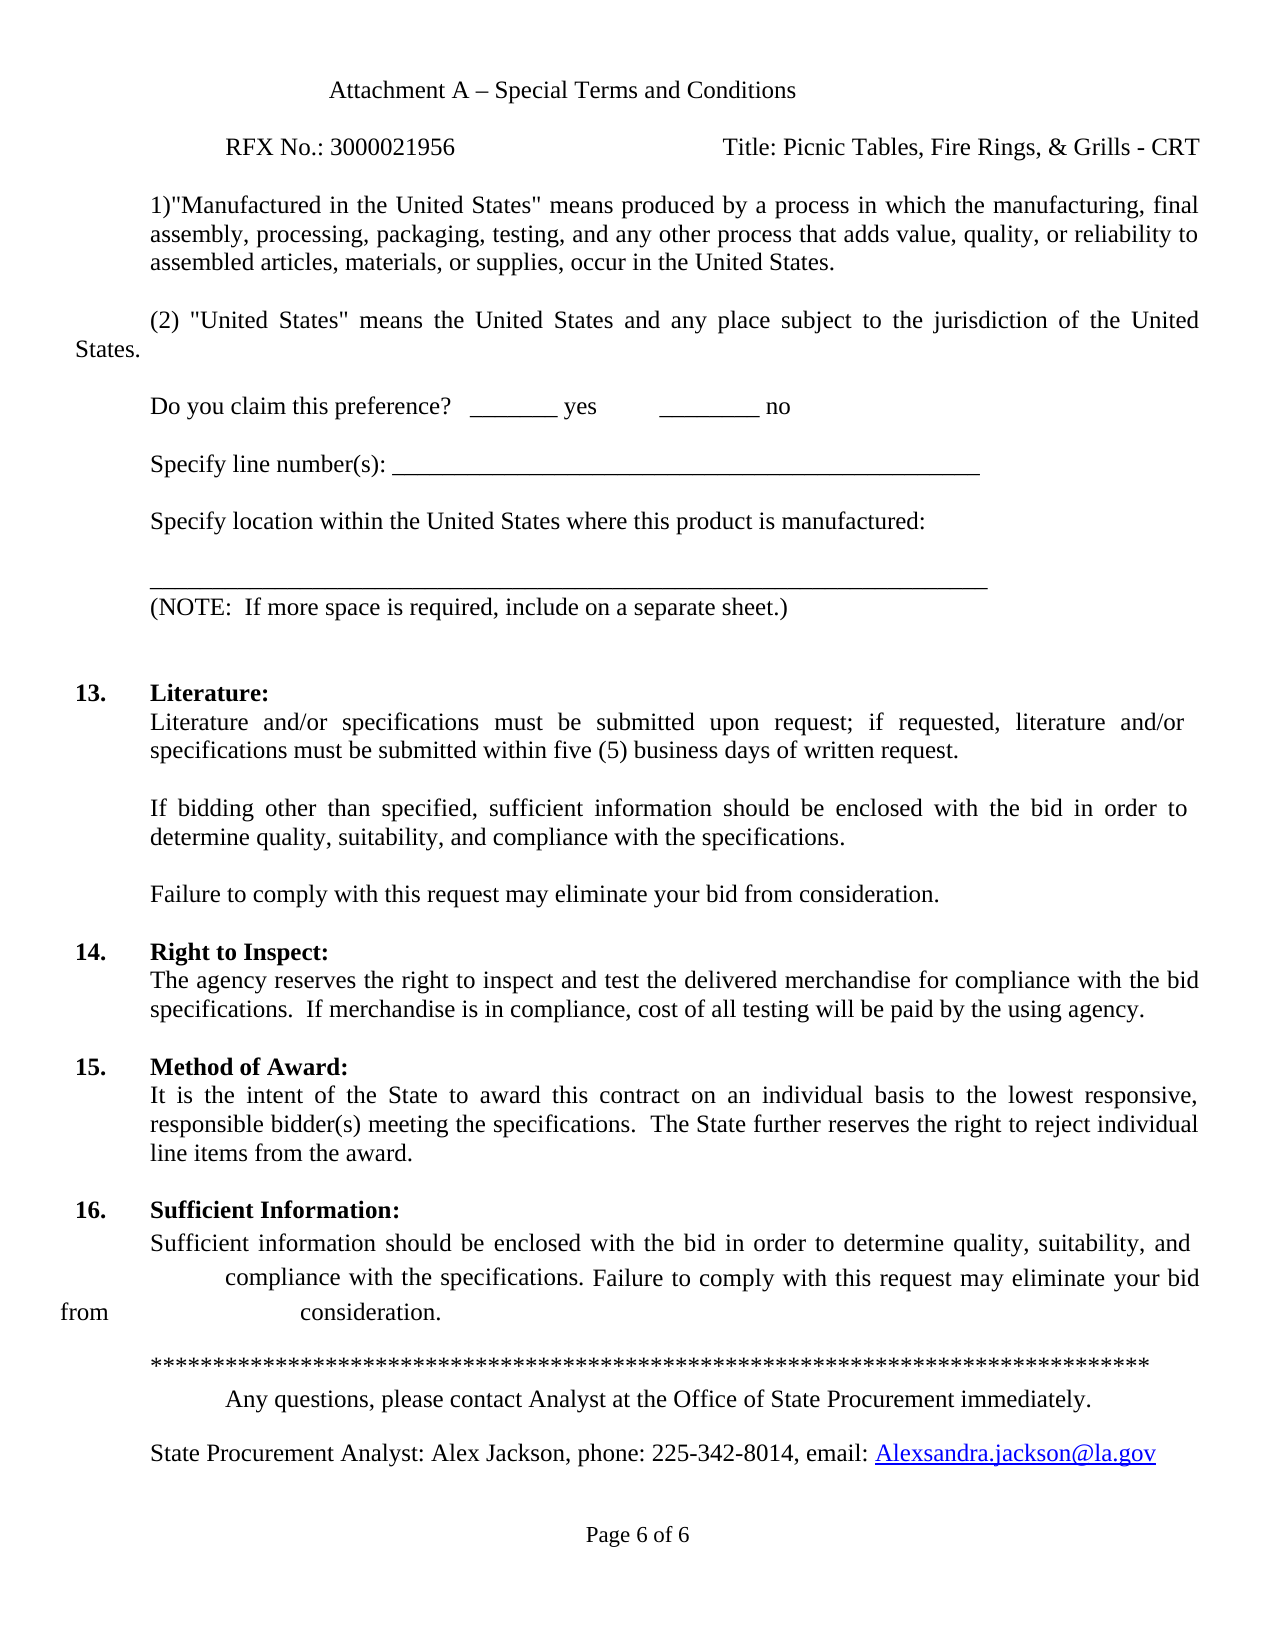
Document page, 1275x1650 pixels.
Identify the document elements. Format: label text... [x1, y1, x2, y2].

list Literature and/or specifications must be submitted upon request; if requested, literature and/or specifications must be submitted within five (5) business days of written request. [131, 707, 1200, 764]
text State Procurement Analyst: Alex Jackson, phone: 225-342-8014, email: Alexsandra.jackson@la.gov [60, 1438, 1200, 1467]
list Right to Inspect: [75, 937, 1200, 966]
list Literature: [75, 678, 1200, 707]
text (2) "United States" means the United States and any place subject to the jurisdiction of the United States. [75, 305, 1200, 362]
text Sufficient information should be enclosed with the bid in order to determine quality, suitability, and compliance with the specifications. Failure to comply with this request may eliminate your bid from consideration. [60, 1228, 1200, 1326]
text 16. Sufficient Information: [75, 1196, 1200, 1224]
text Do you claim this preference? _______ yes ________ no [75, 391, 1200, 420]
text (NOTE: If more space is required, include on a separate sheet.) [75, 592, 1200, 621]
text ___________________________________________________________________ [75, 563, 1200, 592]
list The agency reserves the right to inspect and test the delivered merchandise for compliance with the bid specifications. If merchandise is in compliance, cost of all testing will be paid by the using agency. [150, 966, 1200, 1023]
text 15. Method of Award: [75, 1052, 1200, 1081]
text Specify location within the United States where this product is manufactured: [75, 506, 1200, 535]
text Specify line number(s): _______________________________________________ [75, 449, 1200, 477]
text 1)"Manufactured in the United States" means produced by a process in which the manufacturing, final assembly, processing, packaging, testing, and any other process that adds value, quality, or reliability to assembled articles, materials, or supplies, occur in the United States. [150, 190, 1200, 276]
list If bidding other than specified, sufficient information should be enclosed with the bid in order to determine quality, suitability, and compliance with the specifications. [131, 793, 1200, 851]
list Failure to comply with this request may eliminate your bid from consideration. [131, 879, 1200, 908]
text It is the intent of the State to award this contract on an individual basis to the lowest responsive, responsible bidder(s) meeting the specifications. The State further reserves the right to reject individual line items from the award. [150, 1081, 1200, 1167]
text ******************************************************************************** Any questions, please contact Analyst at the Office of State Procurement immediately. [60, 1351, 1200, 1413]
